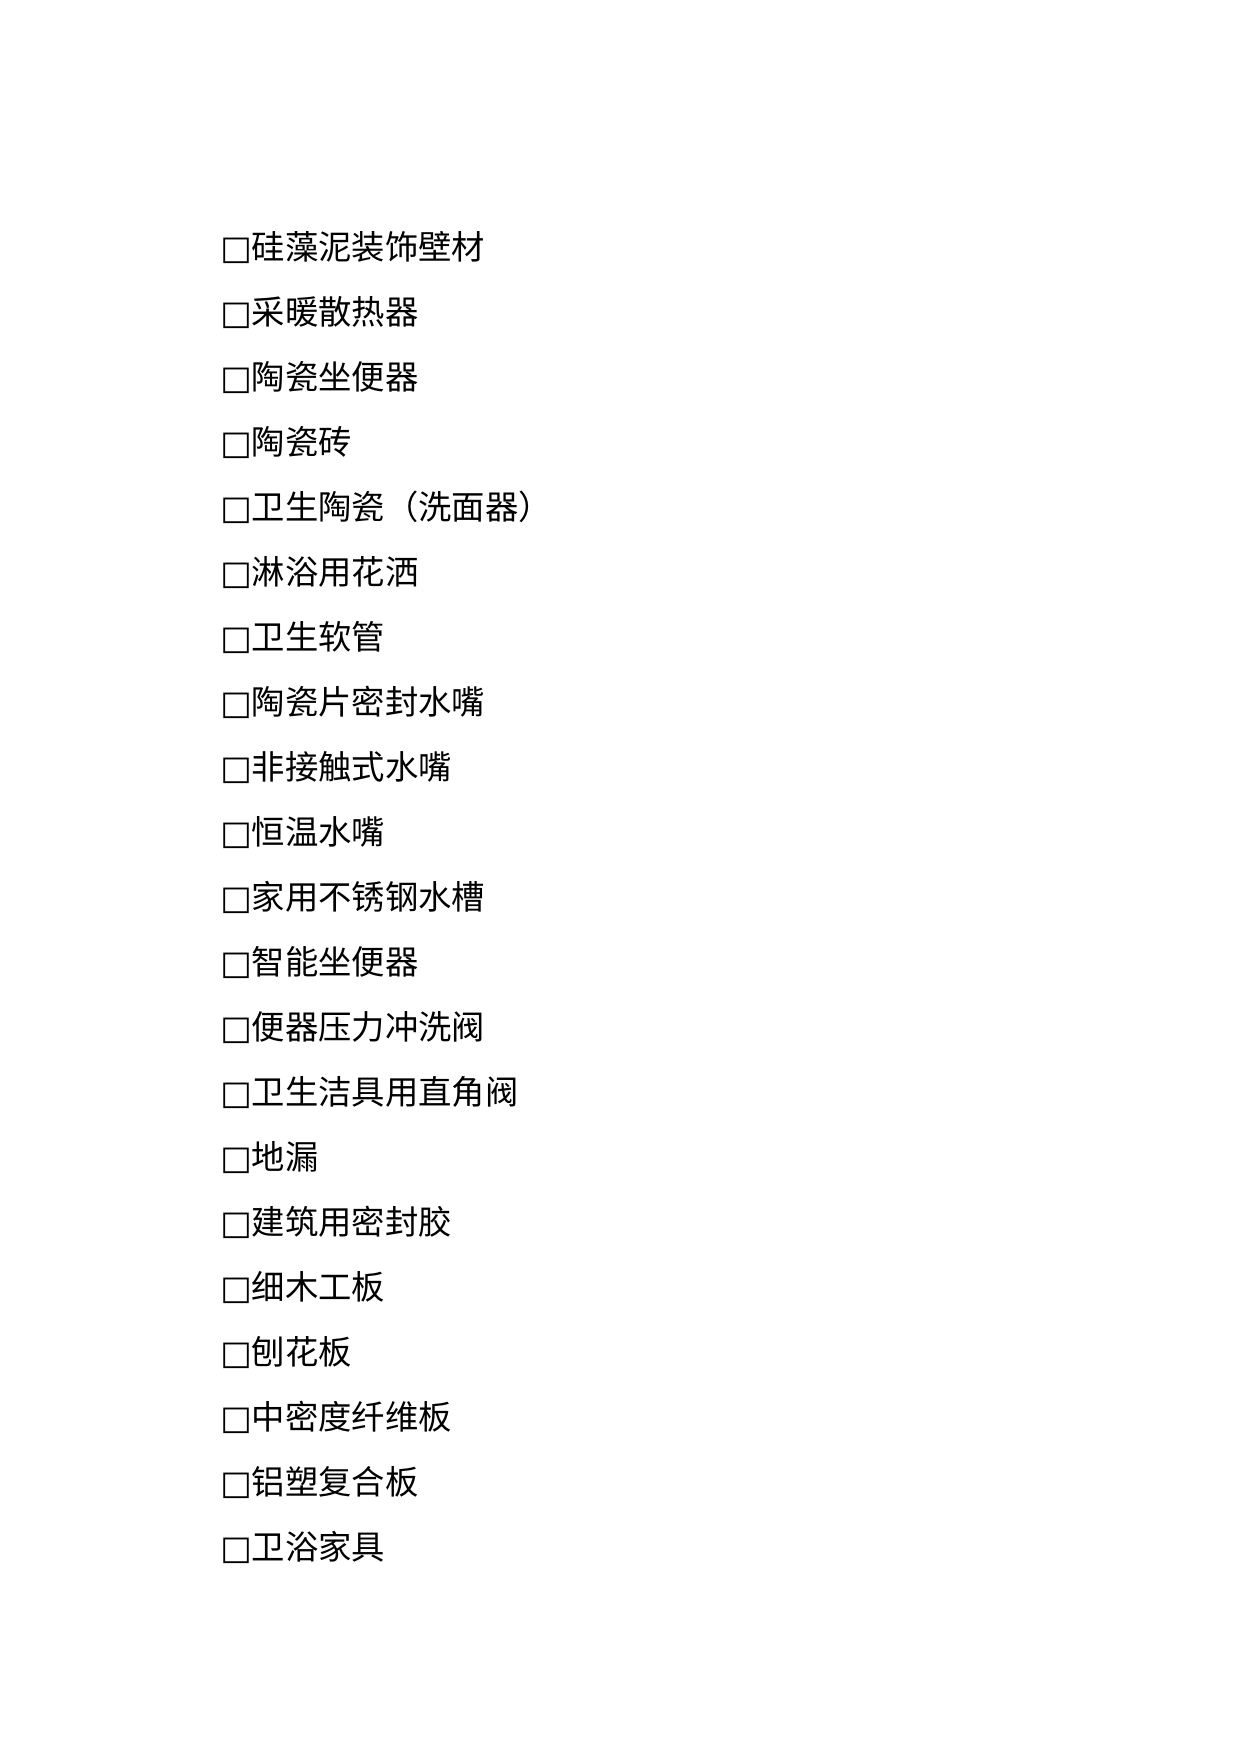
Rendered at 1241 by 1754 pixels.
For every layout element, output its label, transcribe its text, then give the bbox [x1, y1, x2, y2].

text □陶瓷砖 [153, 407, 1087, 472]
text □卫生洁具用直角阀 [153, 1057, 1087, 1122]
text □刨花板 [153, 1317, 1087, 1382]
text □陶瓷片密封水嘴 [153, 667, 1087, 732]
text □淋浴用花洒 [153, 537, 1087, 602]
text □智能坐便器 [153, 927, 1087, 992]
text □采暖散热器 [153, 277, 1087, 342]
text □细木工板 [153, 1252, 1087, 1317]
text □卫生陶瓷（洗面器） [153, 472, 1087, 537]
text □恒温水嘴 [153, 797, 1087, 862]
text □卫生软管 [153, 602, 1087, 667]
text □地漏 [153, 1122, 1087, 1187]
text □家用不锈钢水槽 [153, 862, 1087, 927]
text □中密度纤维板 [153, 1382, 1087, 1447]
text □非接触式水嘴 [153, 732, 1087, 797]
text □便器压力冲洗阀 [153, 992, 1087, 1057]
text □硅藻泥装饰壁材 [153, 212, 1087, 277]
text □陶瓷坐便器 [153, 342, 1087, 407]
text □铝塑复合板 [153, 1447, 1087, 1512]
text □卫浴家具 [153, 1512, 1087, 1577]
text □建筑用密封胶 [153, 1187, 1087, 1252]
